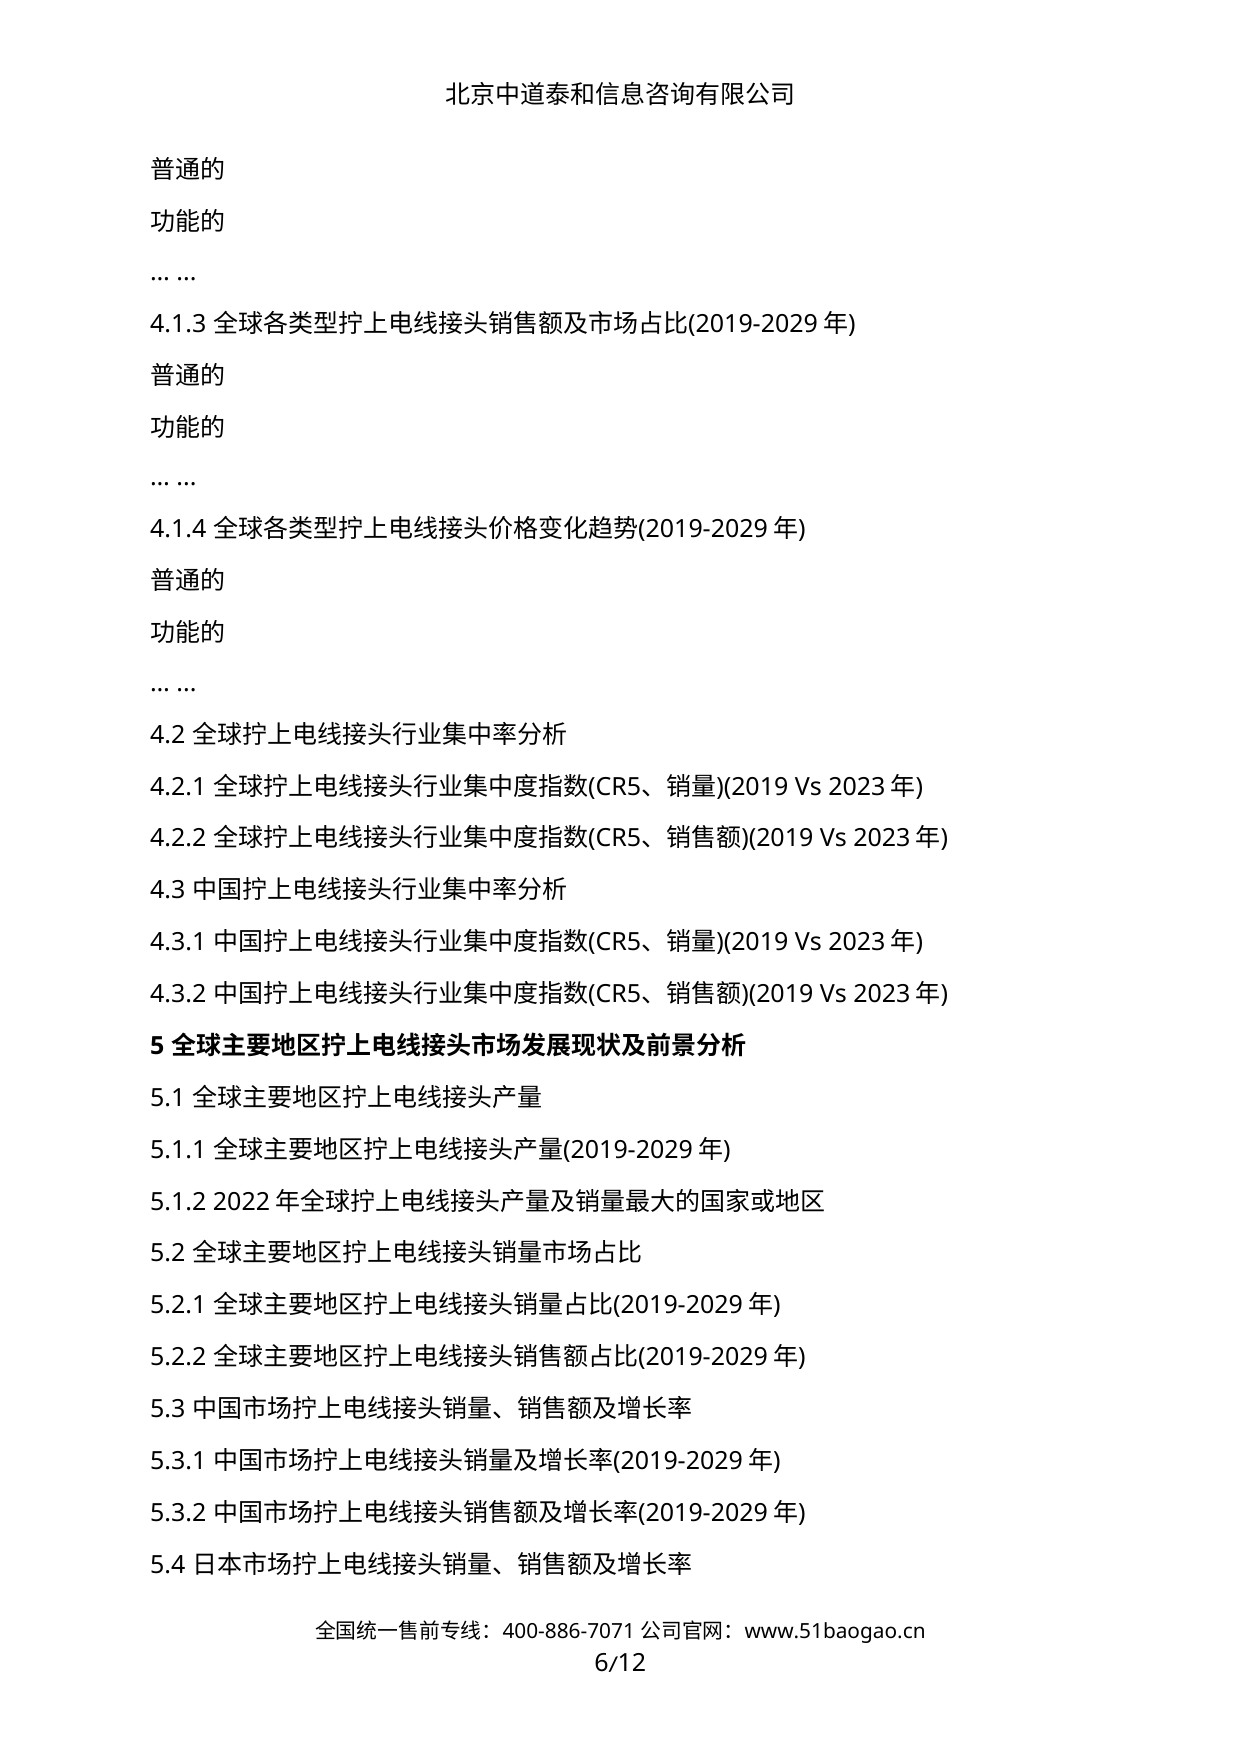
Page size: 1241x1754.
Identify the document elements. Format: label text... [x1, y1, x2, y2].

text 普通的 [150, 561, 1090, 597]
text 4.3 中国拧上电线接头行业集中率分析 [150, 870, 1090, 906]
text 5.2 全球主要地区拧上电线接头销量市场占比 [150, 1233, 1090, 1269]
text 5.4 日本市场拧上电线接头销量、销售额及增长率 [150, 1544, 1090, 1580]
text 5.3.2 中国市场拧上电线接头销售额及增长率(2019-2029年) [150, 1492, 1090, 1528]
text … ... [150, 664, 1090, 698]
text 5.2.1 全球主要地区拧上电线接头销量占比(2019-2029年) [150, 1285, 1090, 1321]
text 功能的 [150, 407, 1090, 443]
text 4.1.3 全球各类型拧上电线接头销售额及市场占比(2019-2029年) [150, 303, 1090, 340]
text 5.1 全球主要地区拧上电线接头产量 [150, 1077, 1090, 1113]
text 4.2 全球拧上电线接头行业集中率分析 [150, 714, 1090, 750]
text 5 全球主要地区拧上电线接头市场发展现状及前景分析 [150, 1025, 1090, 1062]
text 5.3.1 中国市场拧上电线接头销量及增长率(2019-2029年) [150, 1440, 1090, 1477]
text 4.2.1 全球拧上电线接头行业集中度指数(CR5、销量)(2019 Vs 2023年) [150, 766, 1090, 802]
text 4.3.1 中国拧上电线接头行业集中度指数(CR5、销量)(2019 Vs 2023年) [150, 922, 1090, 958]
text 普通的 [150, 150, 1090, 186]
text 4.1.4 全球各类型拧上电线接头价格变化趋势(2019-2029年) [150, 509, 1090, 545]
text 4.3.2 中国拧上电线接头行业集中度指数(CR5、销售额)(2019 Vs 2023年) [150, 973, 1090, 1010]
text 5.1.2 2022年全球拧上电线接头产量及销量最大的国家或地区 [150, 1181, 1090, 1217]
text 4.2.2 全球拧上电线接头行业集中度指数(CR5、销售额)(2019 Vs 2023年) [150, 818, 1090, 854]
text … ... [150, 254, 1090, 288]
text 普通的 [150, 355, 1090, 392]
text 5.1.1 全球主要地区拧上电线接头产量(2019-2029年) [150, 1129, 1090, 1165]
text 5.2.2 全球主要地区拧上电线接头销售额占比(2019-2029年) [150, 1337, 1090, 1373]
text 5.3 中国市场拧上电线接头销量、销售额及增长率 [150, 1388, 1090, 1425]
text 功能的 [150, 612, 1090, 649]
text … ... [150, 459, 1090, 493]
text 功能的 [150, 202, 1090, 238]
